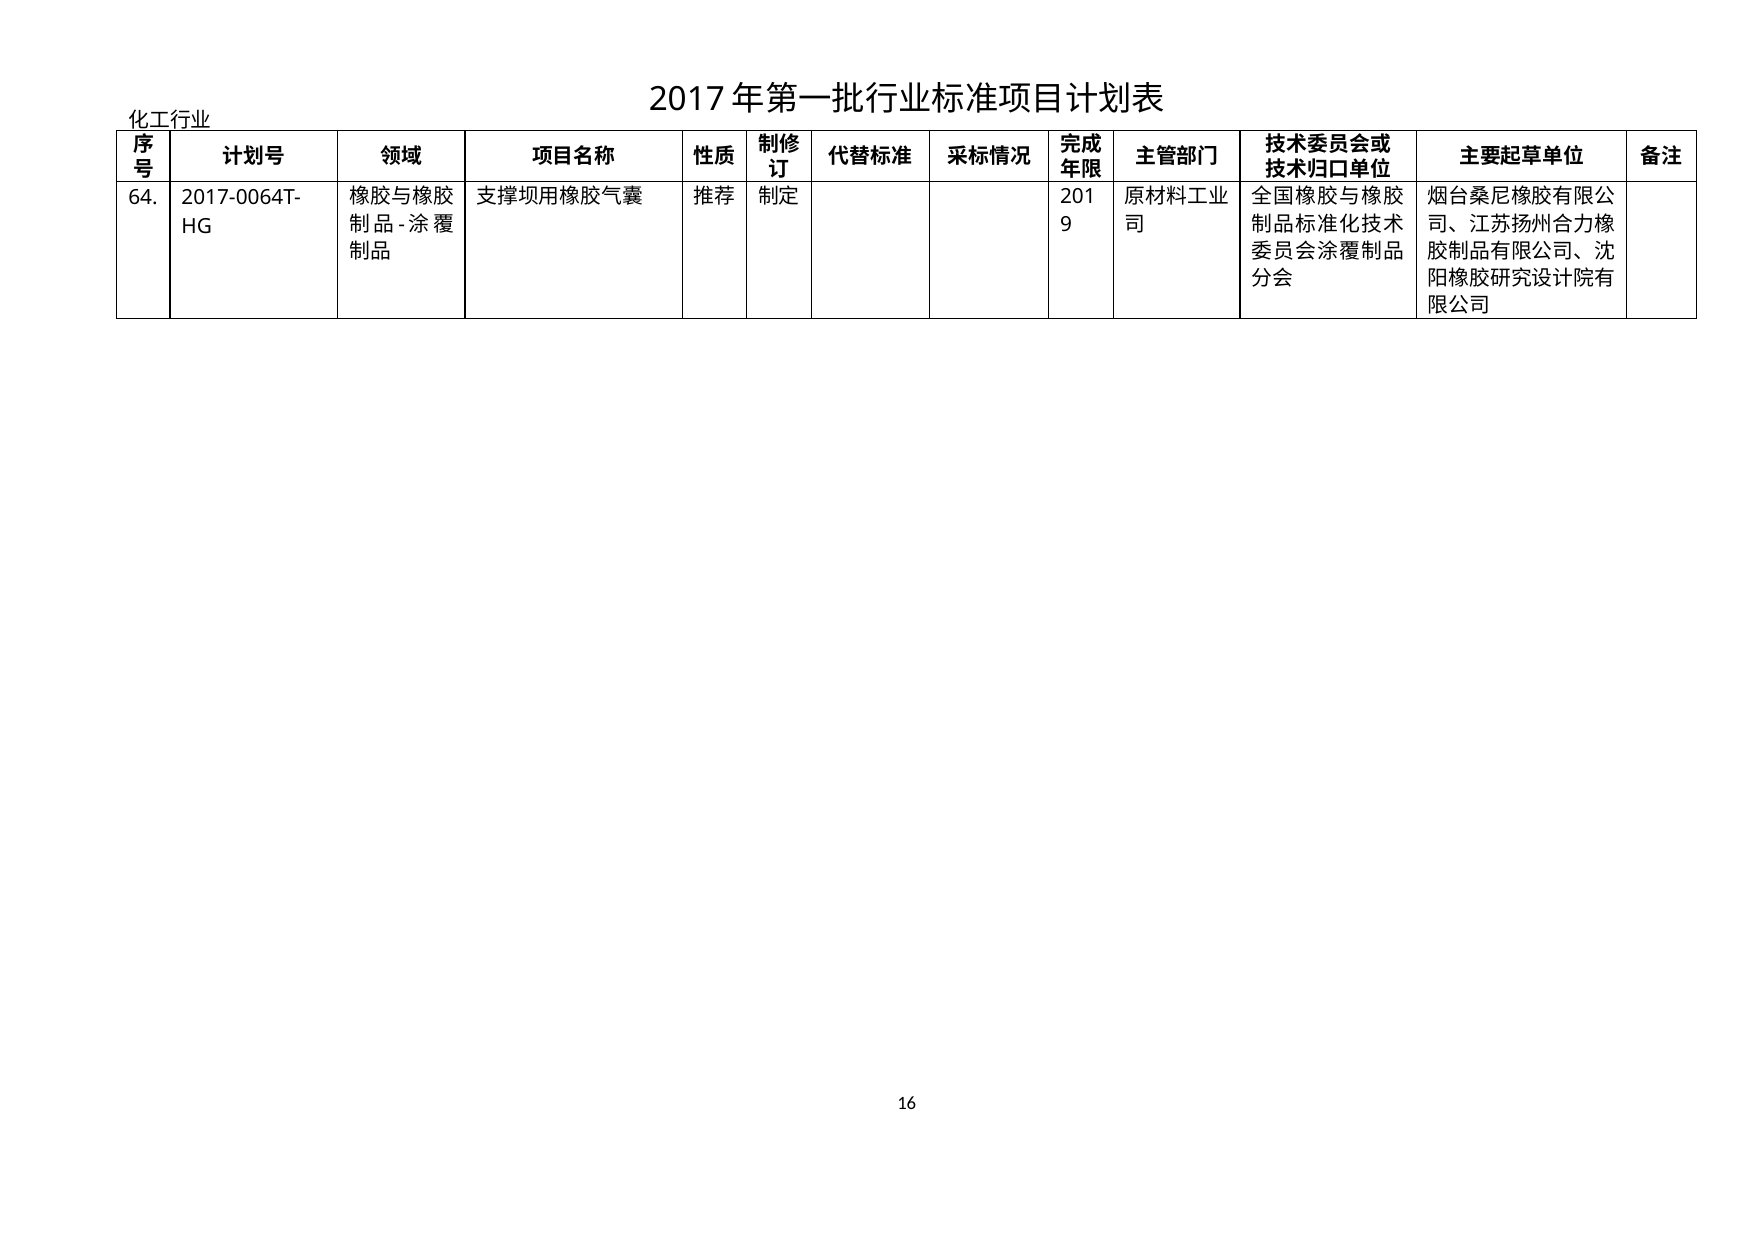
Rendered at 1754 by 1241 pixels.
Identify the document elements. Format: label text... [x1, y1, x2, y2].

table_cell 2019 [1049, 182, 1113, 318]
table_cell [812, 182, 929, 318]
table_cell 领域 [338, 131, 464, 181]
table_cell 主要起草单位 [1417, 131, 1626, 181]
table_cell 性质 [683, 131, 746, 181]
table_cell [117, 182, 169, 318]
table_cell 制修 订 [747, 131, 811, 181]
table_cell 烟台桑尼橡胶有限公司、江苏扬州合力橡胶制品有限公司、沈阳橡胶研究设计院有限公司 [1417, 182, 1626, 318]
table_cell 采标情况 [930, 131, 1048, 181]
table_cell 原材料工业司 [1114, 182, 1239, 318]
table_cell 推荐 [683, 182, 746, 318]
table_cell [1627, 182, 1696, 318]
table_cell 计划号 [171, 131, 337, 181]
table_cell 序号 [117, 131, 169, 181]
table_cell 橡胶与橡胶制品-涂覆制品 [338, 182, 464, 318]
table_cell 主管部门 [1114, 131, 1239, 181]
table_cell 全国橡胶与橡胶制品标准化技术委员会涂覆制品分会 [1241, 182, 1416, 318]
table_header 2017年第一批行业标准项目计划表 化工行业 [117, 91, 1696, 130]
table_cell 备注 [1627, 131, 1696, 181]
table_cell 制定 [747, 182, 811, 318]
table_cell 2017-0064T-HG [171, 182, 337, 318]
table_cell 支撑坝用橡胶气囊 [466, 182, 682, 318]
table_cell [930, 182, 1048, 318]
table_cell 项目名称 [466, 131, 682, 181]
table_cell 代替标准 [812, 131, 929, 181]
table_cell 完成 年限 [1049, 131, 1113, 181]
table_cell 技术委员会或 技术归口单位 [1241, 131, 1416, 181]
